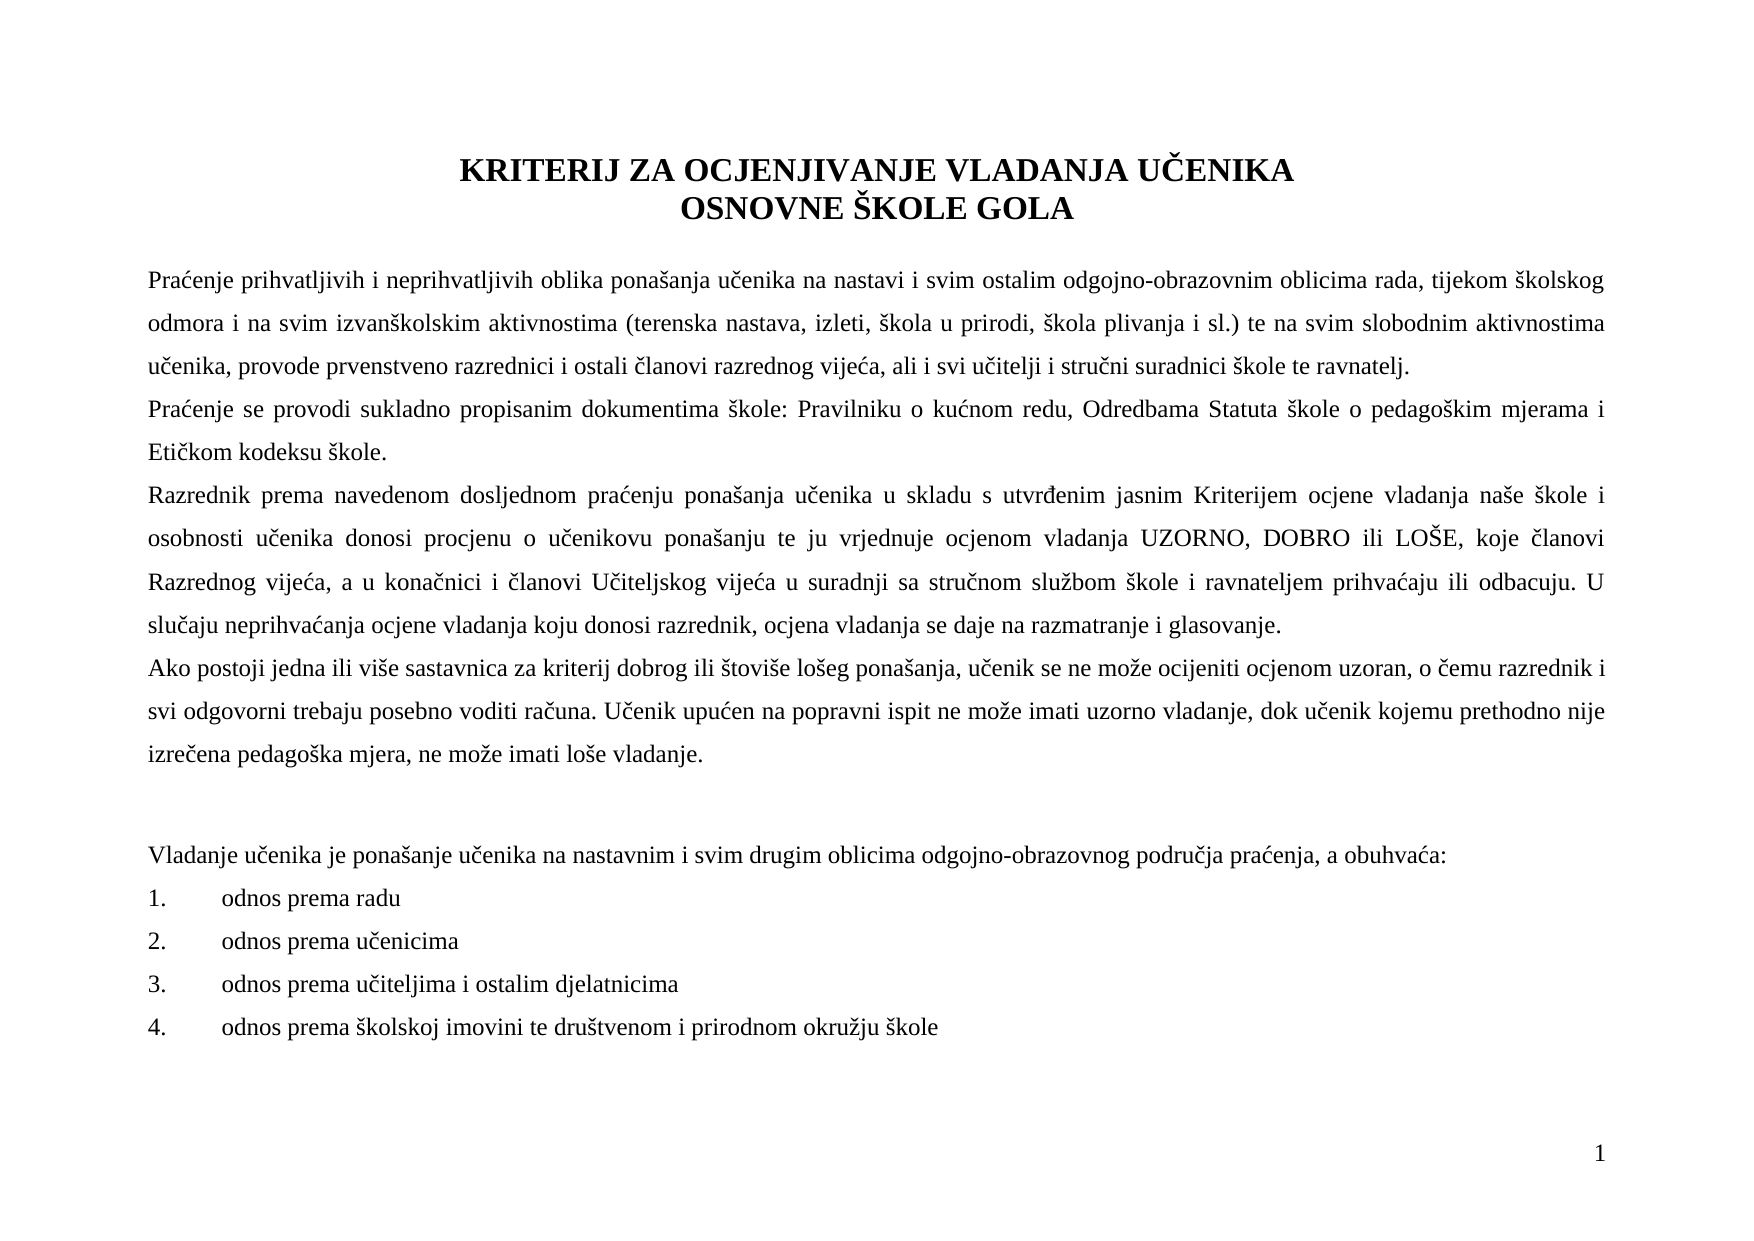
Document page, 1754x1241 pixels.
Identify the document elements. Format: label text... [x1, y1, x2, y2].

text OSNOVNE ŠKOLE GOLA [148, 188, 1606, 226]
text KRITERIJ ZA OCJENJIVANJE VLADANJA UČENIKA [148, 150, 1606, 188]
text 3. odnos prema učiteljima i ostalim djelatnicima [148, 969, 1606, 998]
text Praćenje se provodi sukladno propisanim dokumentima škole: Pravilniku o kućnom redu, Odredbama Statuta škole o pedagoškim mjerama i Etičkom kodeksu škole. [148, 394, 1606, 466]
text Praćenje prihvatljivih i neprihvatljivih oblika ponašanja učenika na nastavi i svim ostalim odgojno-obrazovnim oblicima rada, tijekom školskog odmora i na svim izvanškolskim aktivnostima (terenska nastava, izleti, škola u prirodi, škola plivanja i sl.) te na svim slobodnim aktivnostima učenika, provode prvenstveno razrednici i ostali članovi razrednog vijeća, ali i svi učitelji i stručni suradnici škole te ravnatelj. [148, 265, 1606, 380]
text 4. odnos prema školskoj imovini te društvenom i prirodnom okružju škole [148, 1012, 1606, 1041]
text Ako postoji jedna ili više sastavnica za kriterij dobrog ili štoviše lošeg ponašanja, učenik se ne može ocijeniti ocjenom uzoran, o čemu razrednik i svi odgovorni trebaju posebno voditi računa. Učenik upućen na popravni ispit ne može imati uzorno vladanje, dok učenik kojemu prethodno nije izrečena pedagoška mjera, ne može imati loše vladanje. [148, 653, 1606, 768]
text 1. odnos prema radu [148, 883, 1606, 912]
text 2. odnos prema učenicima [148, 926, 1606, 955]
text Razrednik prema navedenom dosljednom praćenju ponašanja učenika u skladu s utvrđenim jasnim Kriterijem ocjene vladanja naše škole i osobnosti učenika donosi procjenu o učenikovu ponašanju te ju vrjednuje ocjenom vladanja UZORNO, DOBRO ili LOŠE, koje članovi Razrednog vijeća, a u konačnici i članovi Učiteljskog vijeća u suradnji sa stručnom službom škole i ravnateljem prihvaćaju ili odbacuju. U slučaju neprihvaćanja ocjene vladanja koju donosi razrednik, ocjena vladanja se daje na razmatranje i glasovanje. [148, 480, 1606, 638]
text Vladanje učenika je ponašanje učenika na nastavnim i svim drugim oblicima odgojno-obrazovnog područja praćenja, a obuhvaća: [148, 840, 1606, 868]
